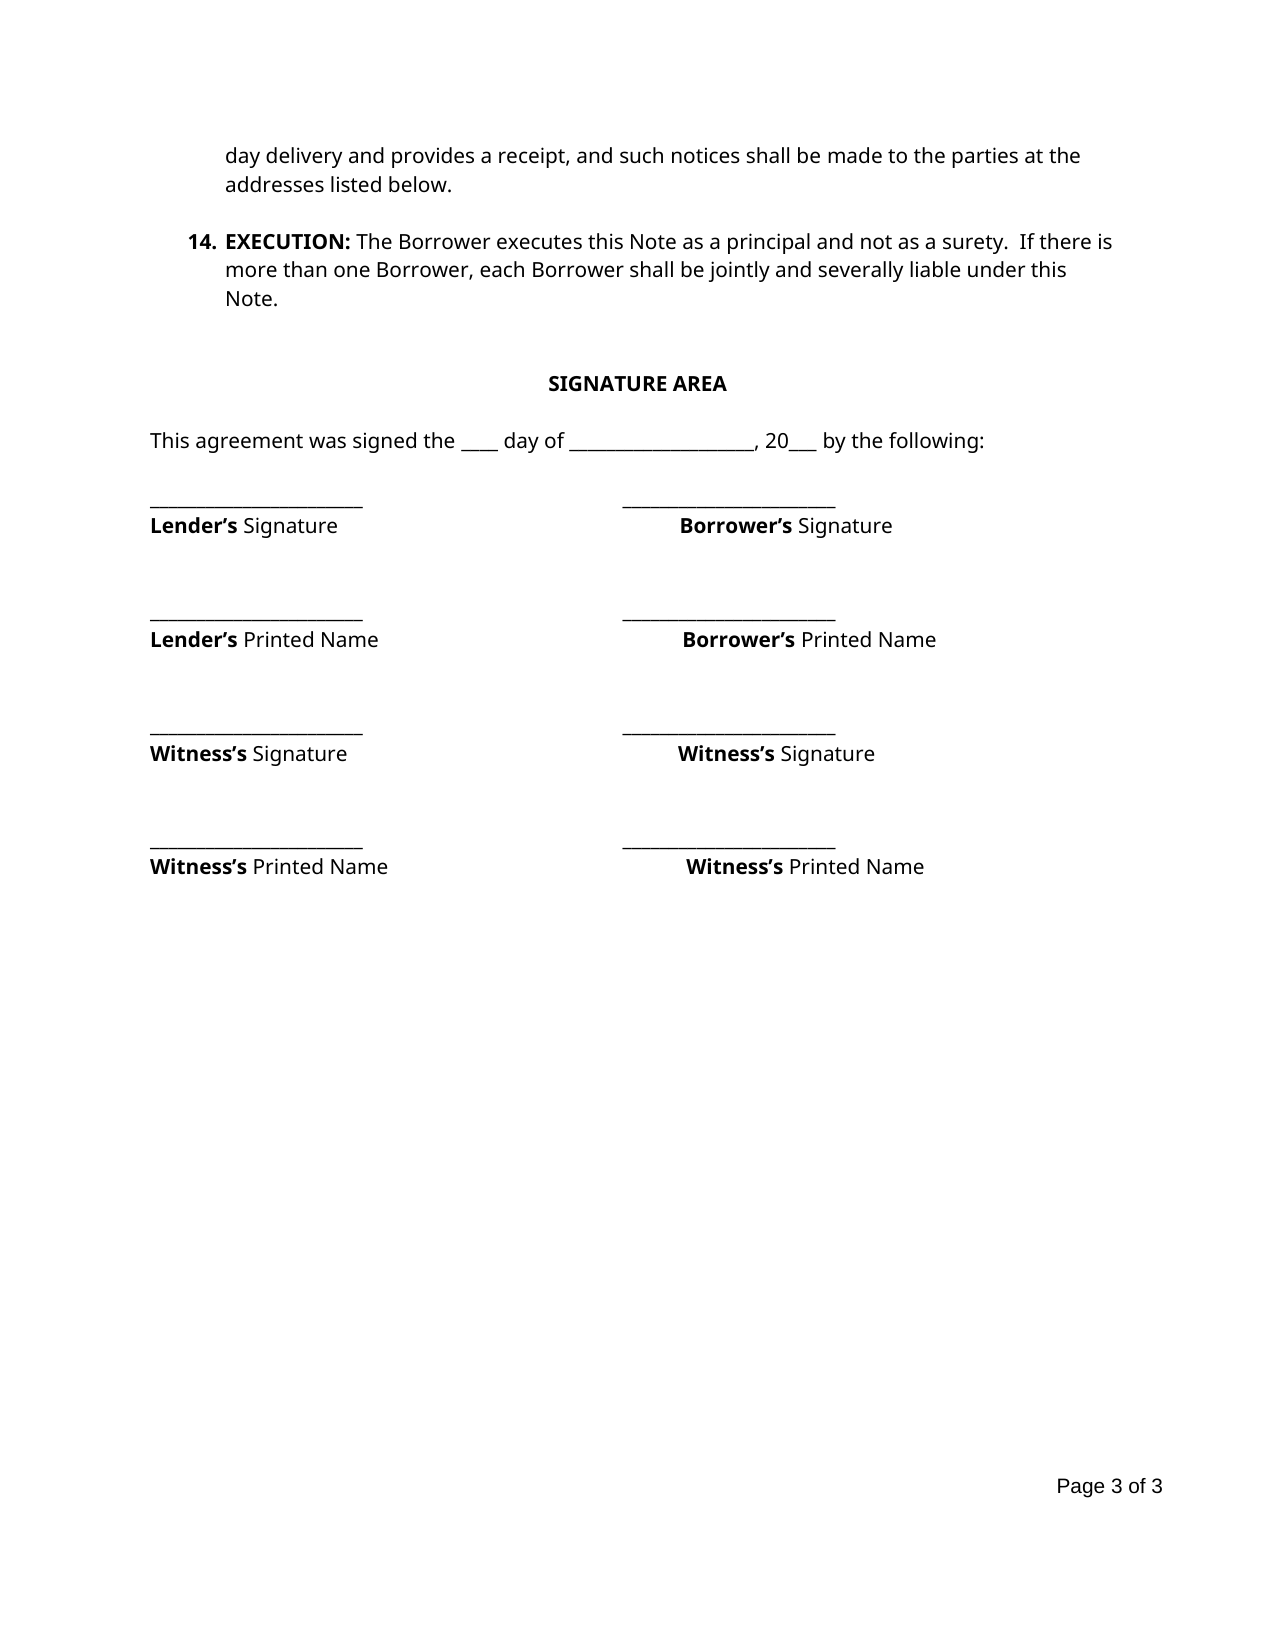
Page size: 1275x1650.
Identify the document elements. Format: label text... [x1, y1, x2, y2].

text Lender’s Printed Name Borrower’s Printed Name [150, 625, 1125, 653]
text _______________________ _______________________ [150, 483, 1125, 511]
text _______________________ _______________________ [150, 824, 1125, 852]
list EXECUTION: The Borrower executes this Note as a principal and not as a surety. If there is more than one Borrower, each Borrower shall be jointly and severally liable under this Note. [187, 227, 1125, 312]
text Lender’s Signature Borrower’s Signature [150, 511, 1125, 540]
text _______________________ _______________________ [150, 597, 1125, 625]
text SIGNATURE AREA [150, 369, 1125, 397]
text Witness’s Signature Witness’s Signature [150, 739, 1125, 767]
text Witness’s Printed Name Witness’s Printed Name [150, 852, 1125, 881]
text _______________________ _______________________ [150, 710, 1125, 739]
text This agreement was signed the ____ day of ____________________, 20___ by the following: [150, 426, 1125, 454]
